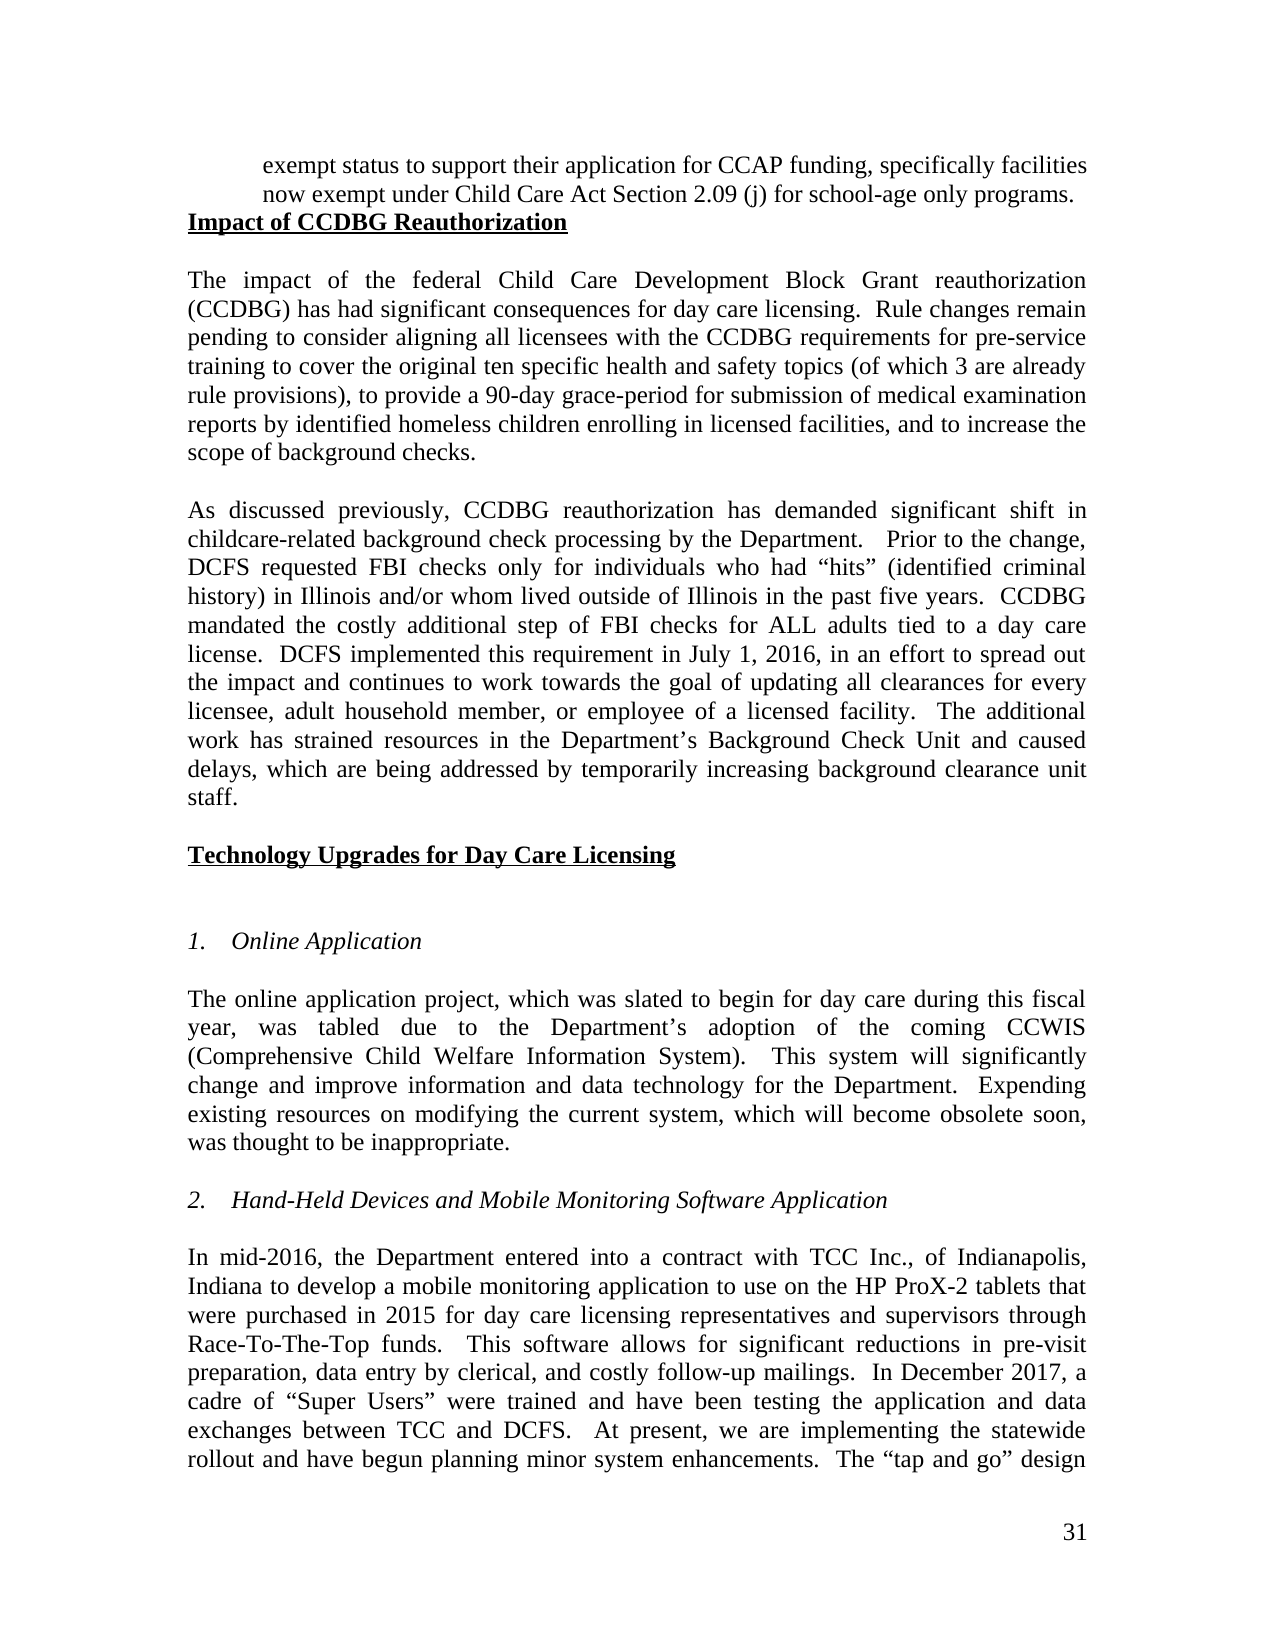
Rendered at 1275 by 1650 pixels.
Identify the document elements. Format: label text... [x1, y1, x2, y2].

text Impact of CCDBG Reauthorization [187, 207, 1087, 236]
text As discussed previously, CCDBG reauthorization has demanded significant shift in childcare-related background check processing by the Department. Prior to the change, DCFS requested FBI checks only for individuals who had “hits” (identified criminal history) in Illinois and/or whom lived outside of Illinois in the past five years. CCDBG mandated the costly additional step of FBI checks for ALL adults tied to a day care license. DCFS implemented this requirement in July 1, 2016, in an effort to spread out the impact and continues to work towards the goal of updating all clearances for every licensee, adult household member, or employee of a licensed facility. The additional work has strained resources in the Department’s Background Check Unit and caused delays, which are being addressed by temporarily increasing background clearance unit staff. [187, 495, 1087, 811]
list Online Application [187, 926, 1087, 955]
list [262, 150, 1087, 207]
list Hand-Held Devices and Mobile Monitoring Software Application [187, 1185, 1087, 1214]
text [187, 1242, 1087, 1472]
text The online application project, which was slated to begin for day care during this fiscal year, was tabled due to the Department’s adoption of the coming CCWIS (Comprehensive Child Welfare Information System). This system will significantly change and improve information and data technology for the Department. Expending existing resources on modifying the current system, which will become obsolete soon, was thought to be inappropriate. [187, 984, 1087, 1156]
text The impact of the federal Child Care Development Block Grant reauthorization (CCDBG) has had significant consequences for day care licensing. Rule changes remain pending to consider aligning all licensees with the CCDBG requirements for pre-service training to cover the original ten specific health and safety topics (of which 3 are already rule provisions), to provide a 90-day grace-period for submission of medical examination reports by identified homeless children enrolling in licensed facilities, and to increase the scope of background checks. [187, 265, 1087, 466]
text Technology Upgrades for Day Care Licensing [187, 840, 1087, 869]
